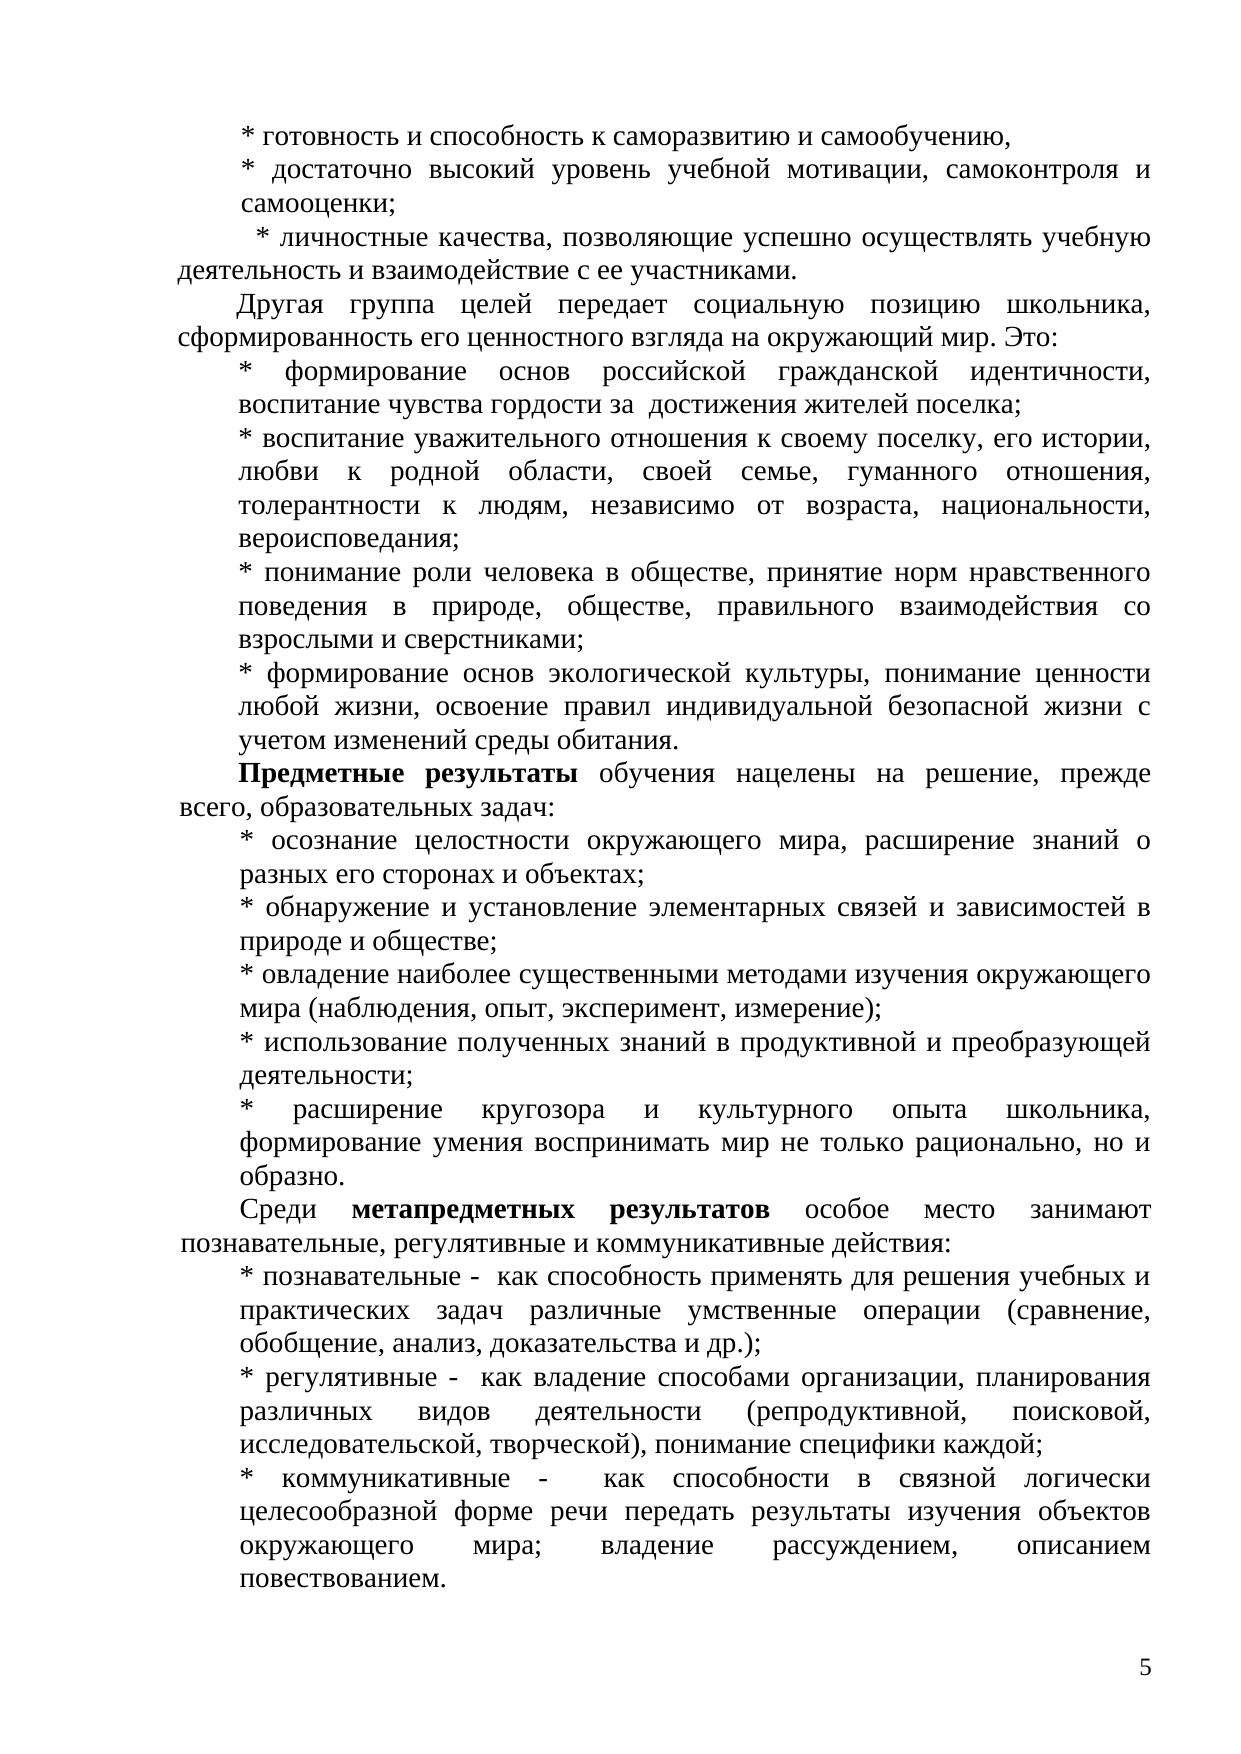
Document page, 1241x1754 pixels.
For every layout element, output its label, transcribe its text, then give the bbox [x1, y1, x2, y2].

text * воспитание уважительного отношения к своему поселку, его истории, любви к родной области, своей семье, гуманного отношения, толерантности к людям, независимо от возраста, национальности, вероисповедания; [238, 420, 1152, 554]
text * формирование основ экологической культуры, понимание ценности любой жизни, освоение правил индивидуальной безопасной жизни с учетом изменений среды обитания. [238, 655, 1152, 755]
text * осознание целостности окружающего мира, расширение знаний о разных его сторонах и объектах; [239, 822, 1152, 889]
text * обнаружение и установление элементарных связей и зависимостей в природе и обществе; [239, 889, 1152, 957]
text * формирование основ российской гражданской идентичности, воспитание чувства гордости за достижения жителей поселка; [238, 353, 1152, 420]
text * готовность и способность к саморазвитию и самообучению, [241, 118, 1152, 152]
text * регулятивные - как владение способами организации, планирования различных видов деятельности (репродуктивной, поисковой, исследовательской, творческой), понимание специфики каждой; [239, 1359, 1152, 1460]
text * личностные качества, позволяющие успешно осуществлять учебную деятельность и взаимодействие с ее участниками. [177, 219, 1152, 286]
text * использование полученных знаний в продуктивной и преобразующей деятельности; [239, 1024, 1152, 1091]
text Среди метапредметных результатов особое место занимают познавательные, регулятивные и коммуникативные действия: [180, 1191, 1152, 1258]
text * коммуникативные - как способности в связной логически целесообразной форме речи передать результаты изучения объектов окружающего мира; владение рассуждением, описанием повествованием. [239, 1460, 1152, 1594]
text Предметные результаты обучения нацелены на решение, прежде всего, образовательных задач: [179, 755, 1152, 822]
text Другая группа целей передает социальную позицию школьника, сформированность его ценностного взгляда на окружающий мир. Это: [177, 286, 1152, 353]
text * познавательные - как способность применять для решения учебных и практических задач различные умственные операции (сравнение, обобщение, анализ, доказательства и др.); [239, 1258, 1152, 1359]
text * овладение наиболее существенными методами изучения окружающего мира (наблюдения, опыт, эксперимент, измерение); [239, 957, 1152, 1024]
text * понимание роли человека в обществе, принятие норм нравственного поведения в природе, обществе, правильного взаимодействия со взрослыми и сверстниками; [238, 554, 1152, 655]
text * достаточно высокий уровень учебной мотивации, самоконтроля и самооценки; [241, 152, 1152, 219]
text * расширение кругозора и культурного опыта школьника, формирование умения воспринимать мир не только рационально, но и образно. [239, 1091, 1152, 1191]
